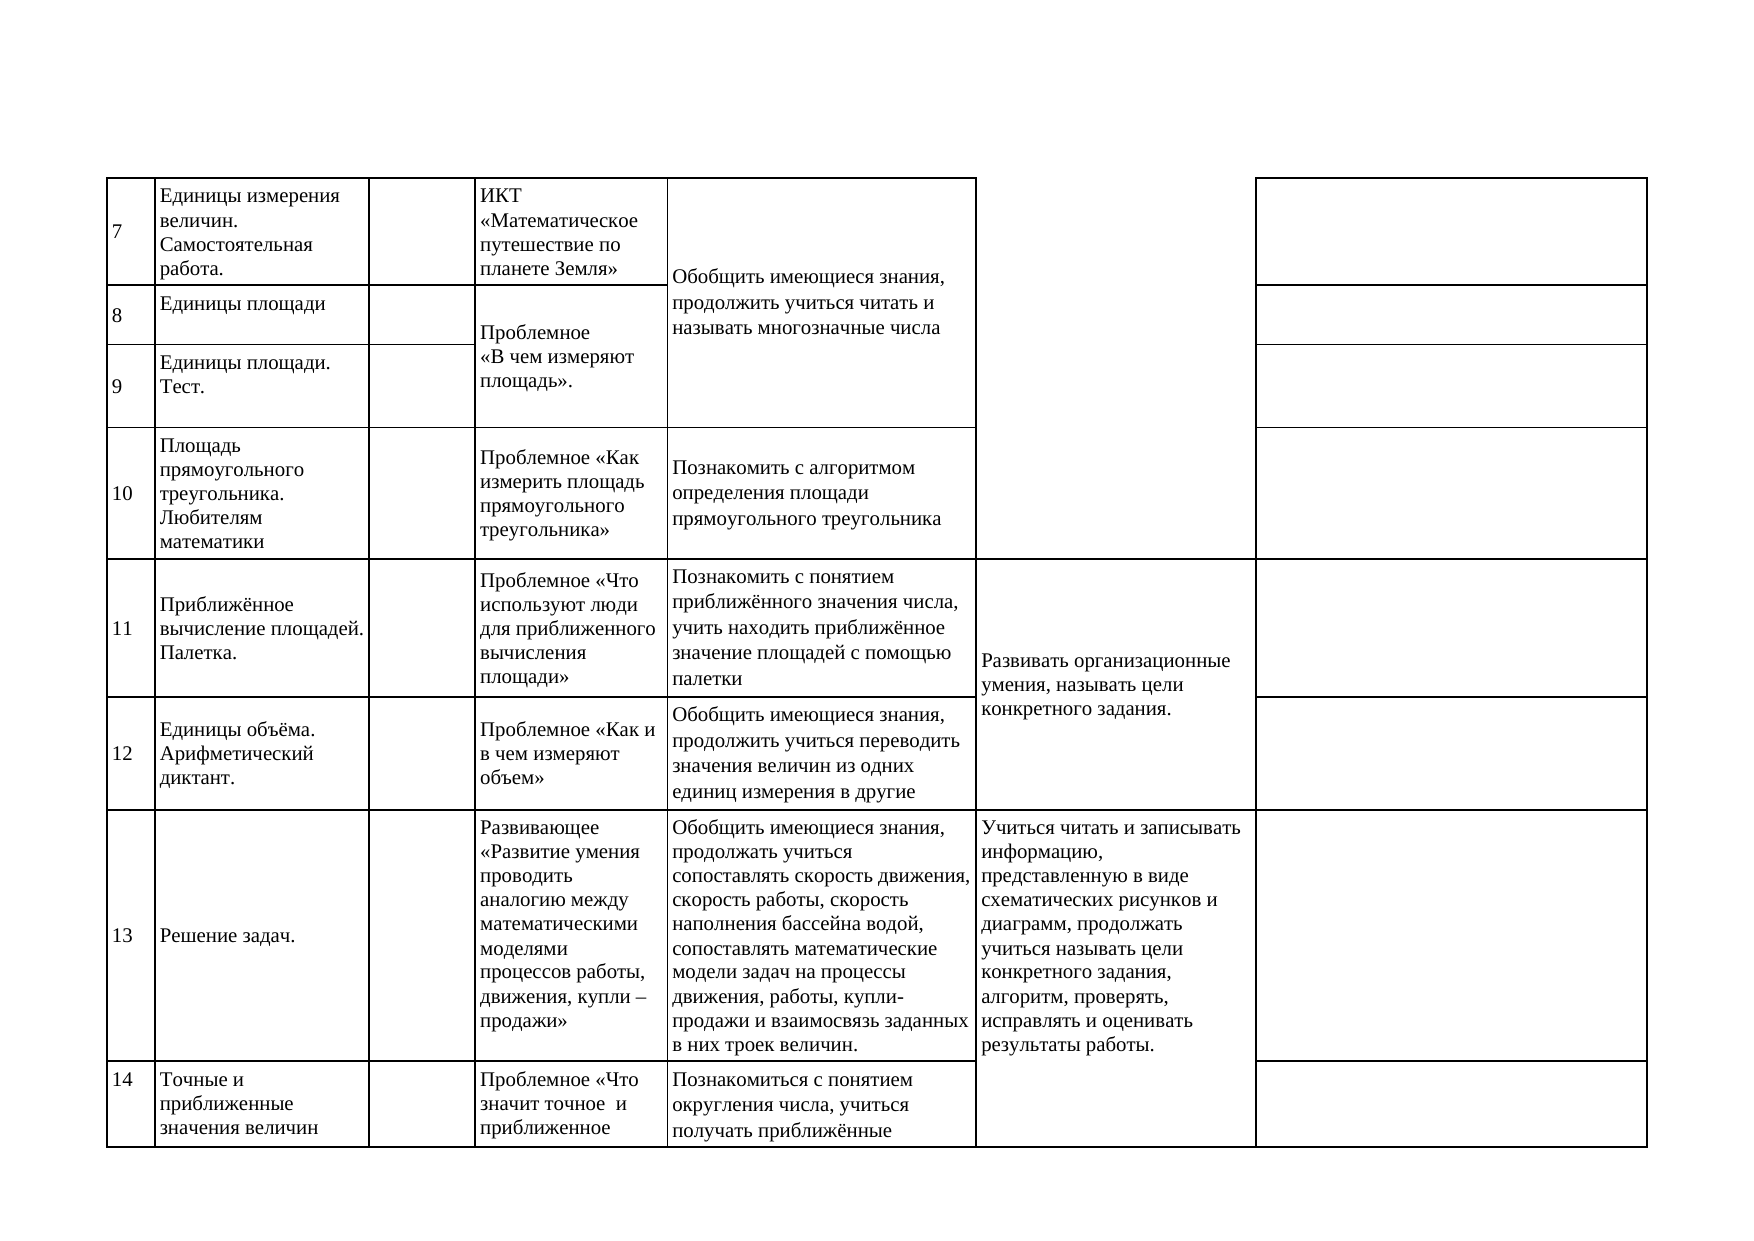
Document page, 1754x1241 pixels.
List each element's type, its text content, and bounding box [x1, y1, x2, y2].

table_cell Площадь прямоугольного треугольника. Любителям математики [156, 428, 368, 558]
table_cell [1257, 698, 1646, 809]
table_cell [476, 1062, 667, 1146]
table_cell [370, 560, 474, 696]
table_cell ИКТ «Математическое путешествие по планете Земля» [476, 179, 667, 284]
table_cell [1257, 811, 1646, 1060]
table_cell 7 [108, 179, 154, 284]
table_cell Познакомить с алгоритмом определения площади прямоугольного треугольника [668, 428, 975, 558]
table_cell 13 [108, 811, 154, 1060]
table_cell Единицы площади. Тест. [156, 345, 368, 427]
table_cell [370, 179, 474, 284]
table_cell Проблемное «Как и в чем измеряют объем» [476, 698, 667, 809]
table_cell Обобщить имеющиеся знания, продолжить учиться читать и называть многозначные числа [668, 179, 975, 427]
table_cell Решение задач. [156, 811, 368, 1060]
table_cell Единицы площади [156, 286, 368, 343]
table_cell Обобщить имеющиеся знания, продолжить учиться переводить значения величин из одних единиц измерения в другие [668, 698, 975, 809]
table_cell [668, 1062, 975, 1146]
table_cell [370, 811, 474, 1060]
table_cell Приближённое вычисление площадей. Палетка. [156, 560, 368, 696]
table_cell 11 [108, 560, 154, 696]
table_cell [370, 1062, 474, 1146]
table_cell Познакомить с понятием приближённого значения числа, учить находить приближённое значение площадей с помощью палетки [668, 560, 975, 696]
table_cell 14 [108, 1062, 154, 1146]
table_cell [1257, 179, 1646, 284]
table_cell [1257, 1062, 1646, 1146]
table_cell Проблемное «Что используют люди для приближенного вычисления площади» [476, 560, 667, 696]
table_cell Проблемное «Как измерить площадь прямоугольного треугольника» [476, 428, 667, 558]
table_cell [1257, 286, 1646, 343]
table_cell 9 [108, 345, 154, 427]
table_cell [1257, 345, 1646, 427]
table_cell [370, 698, 474, 809]
table_cell Единицы измерения величин. Самостоятельная работа. [156, 179, 368, 284]
table_cell Единицы объёма. Арифметический диктант. [156, 698, 368, 809]
table_cell Обобщить имеющиеся знания, продолжать учиться сопоставлять скорость движения, скорость работы, скорость наполнения бассейна водой, сопоставлять математические модели задач на процессы движения, работы, купли-продажи и взаимосвязь заданных в них троек величин. [668, 811, 975, 1060]
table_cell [156, 1062, 368, 1146]
table_cell [370, 428, 474, 558]
table_cell 12 [108, 698, 154, 809]
table_cell Проблемное «В чем измеряют площадь». [476, 286, 667, 427]
table_cell Развивающее «Развитие умения проводить аналогию между математическими моделями процессов работы, движения, купли –продажи» [476, 811, 667, 1060]
table_cell Учиться читать и записывать информацию, представленную в виде схематических рисунков и диаграмм, продолжать учиться называть цели конкретного задания, алгоритм, проверять, исправлять и оценивать результаты работы. [977, 811, 1255, 1146]
table_cell [370, 345, 474, 427]
table_cell Развивать организационные умения, называть цели конкретного задания. [977, 560, 1255, 809]
table_cell 8 [108, 286, 154, 343]
table_cell [1257, 428, 1646, 558]
table_cell 10 [108, 428, 154, 558]
table_cell [1257, 560, 1646, 696]
table_cell [370, 286, 474, 343]
